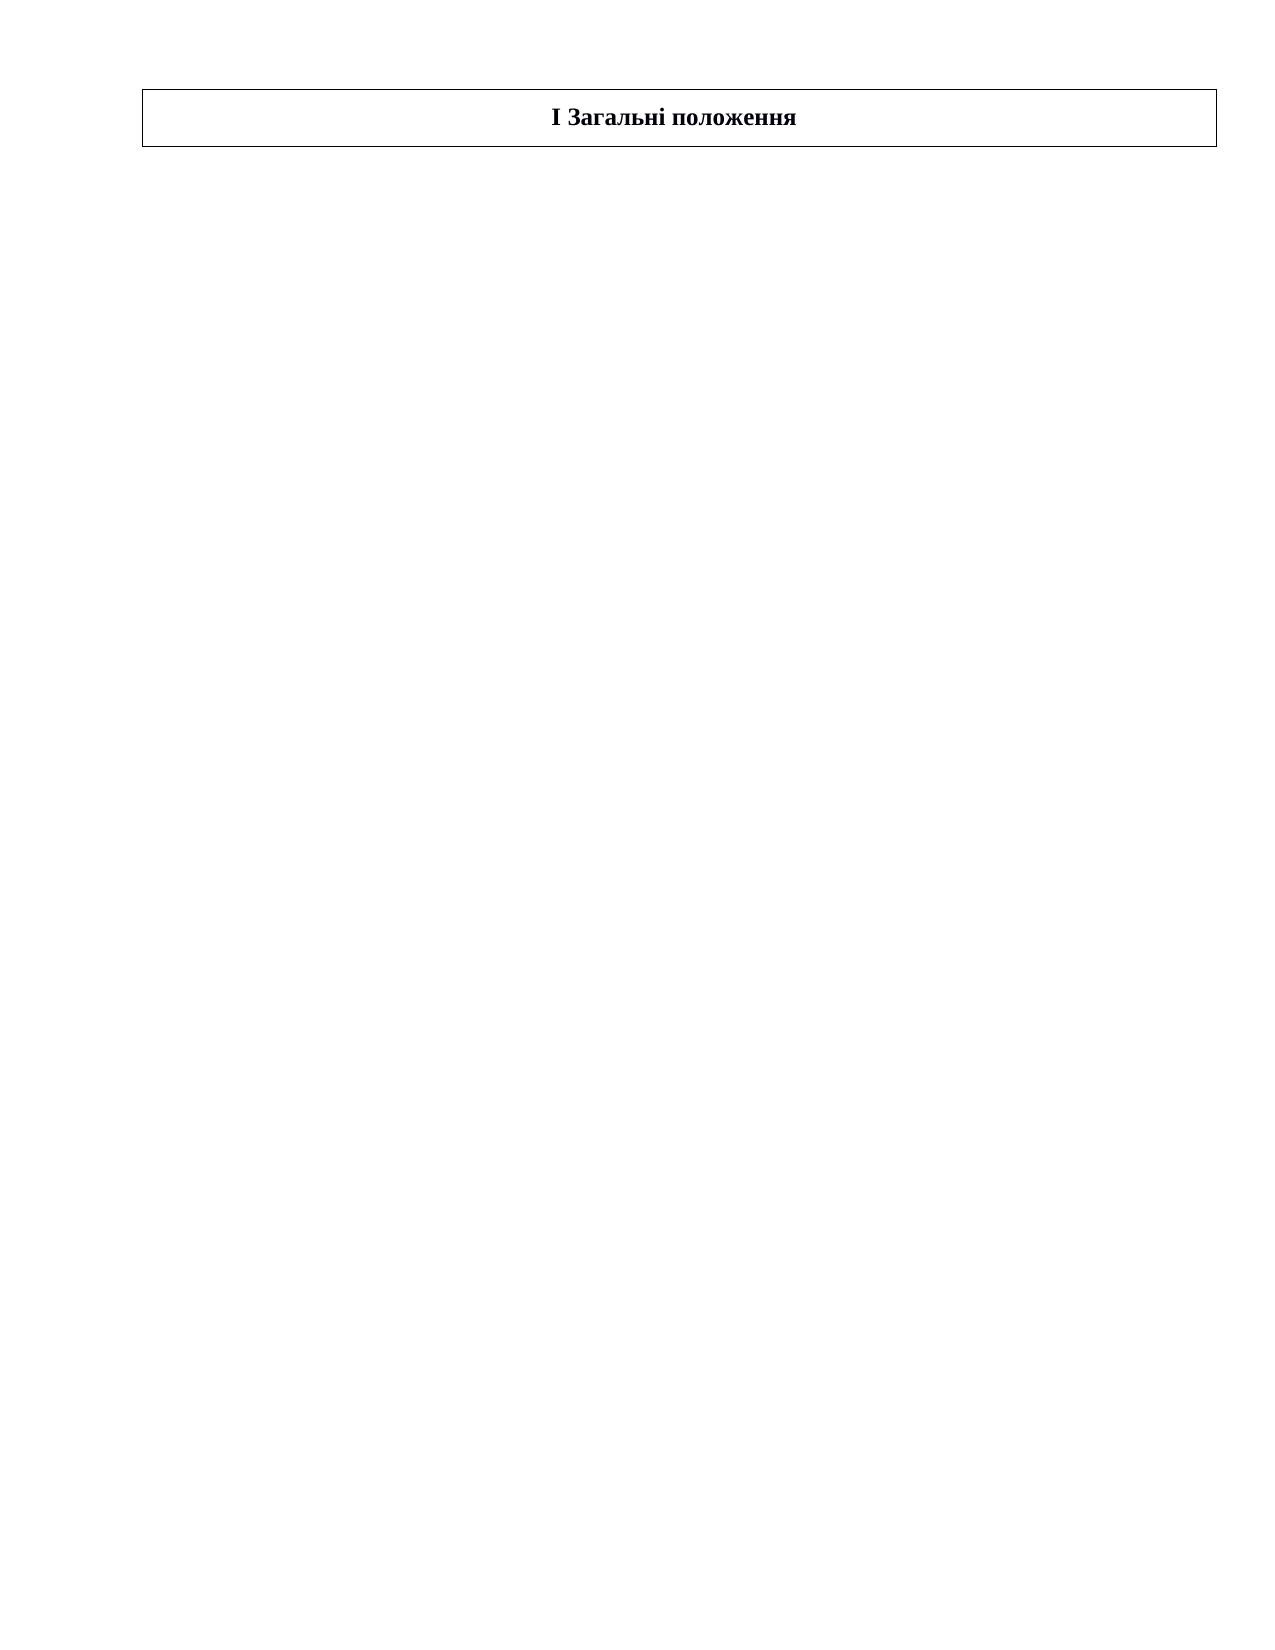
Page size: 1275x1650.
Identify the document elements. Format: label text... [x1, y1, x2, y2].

table_header І Загальні положення [143, 90, 1216, 146]
